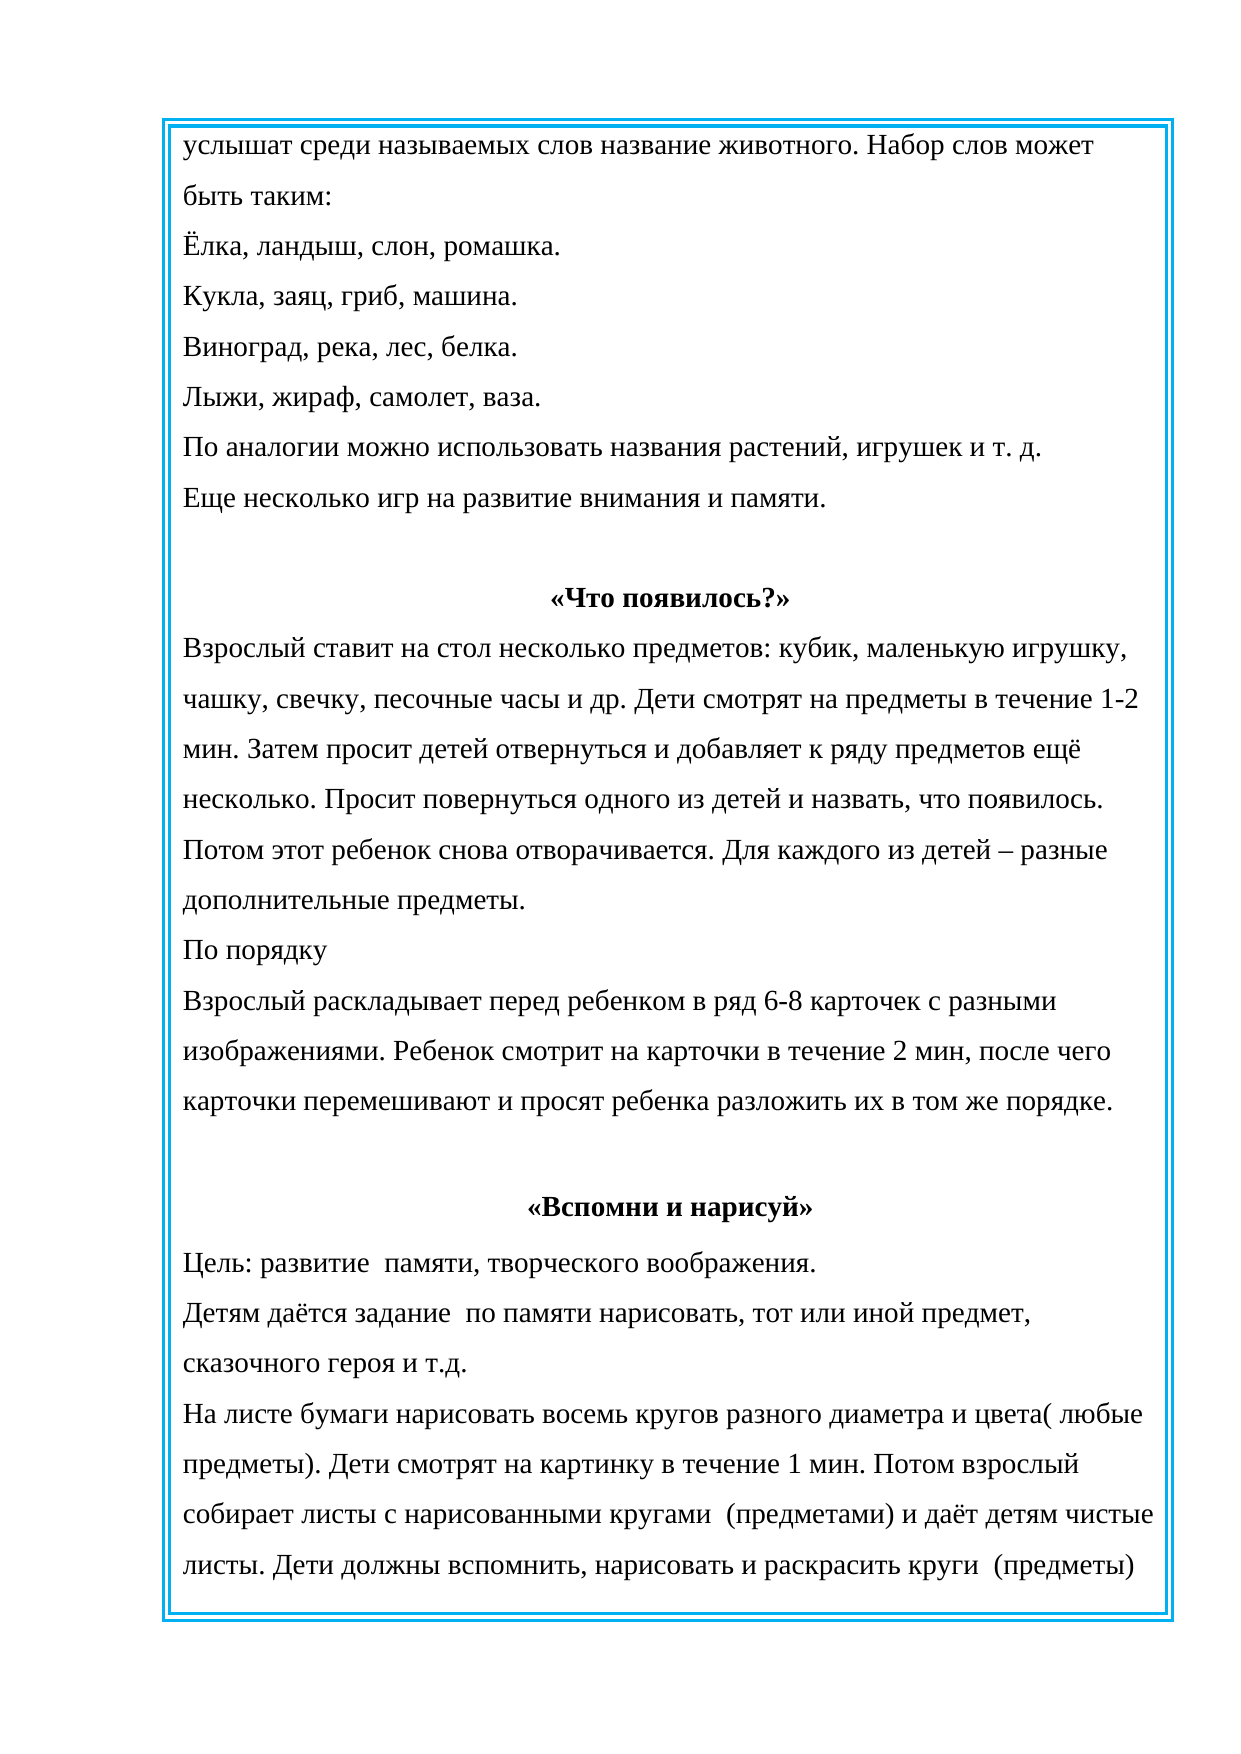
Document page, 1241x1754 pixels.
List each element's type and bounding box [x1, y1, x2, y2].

table_cell [166, 121, 1169, 1612]
